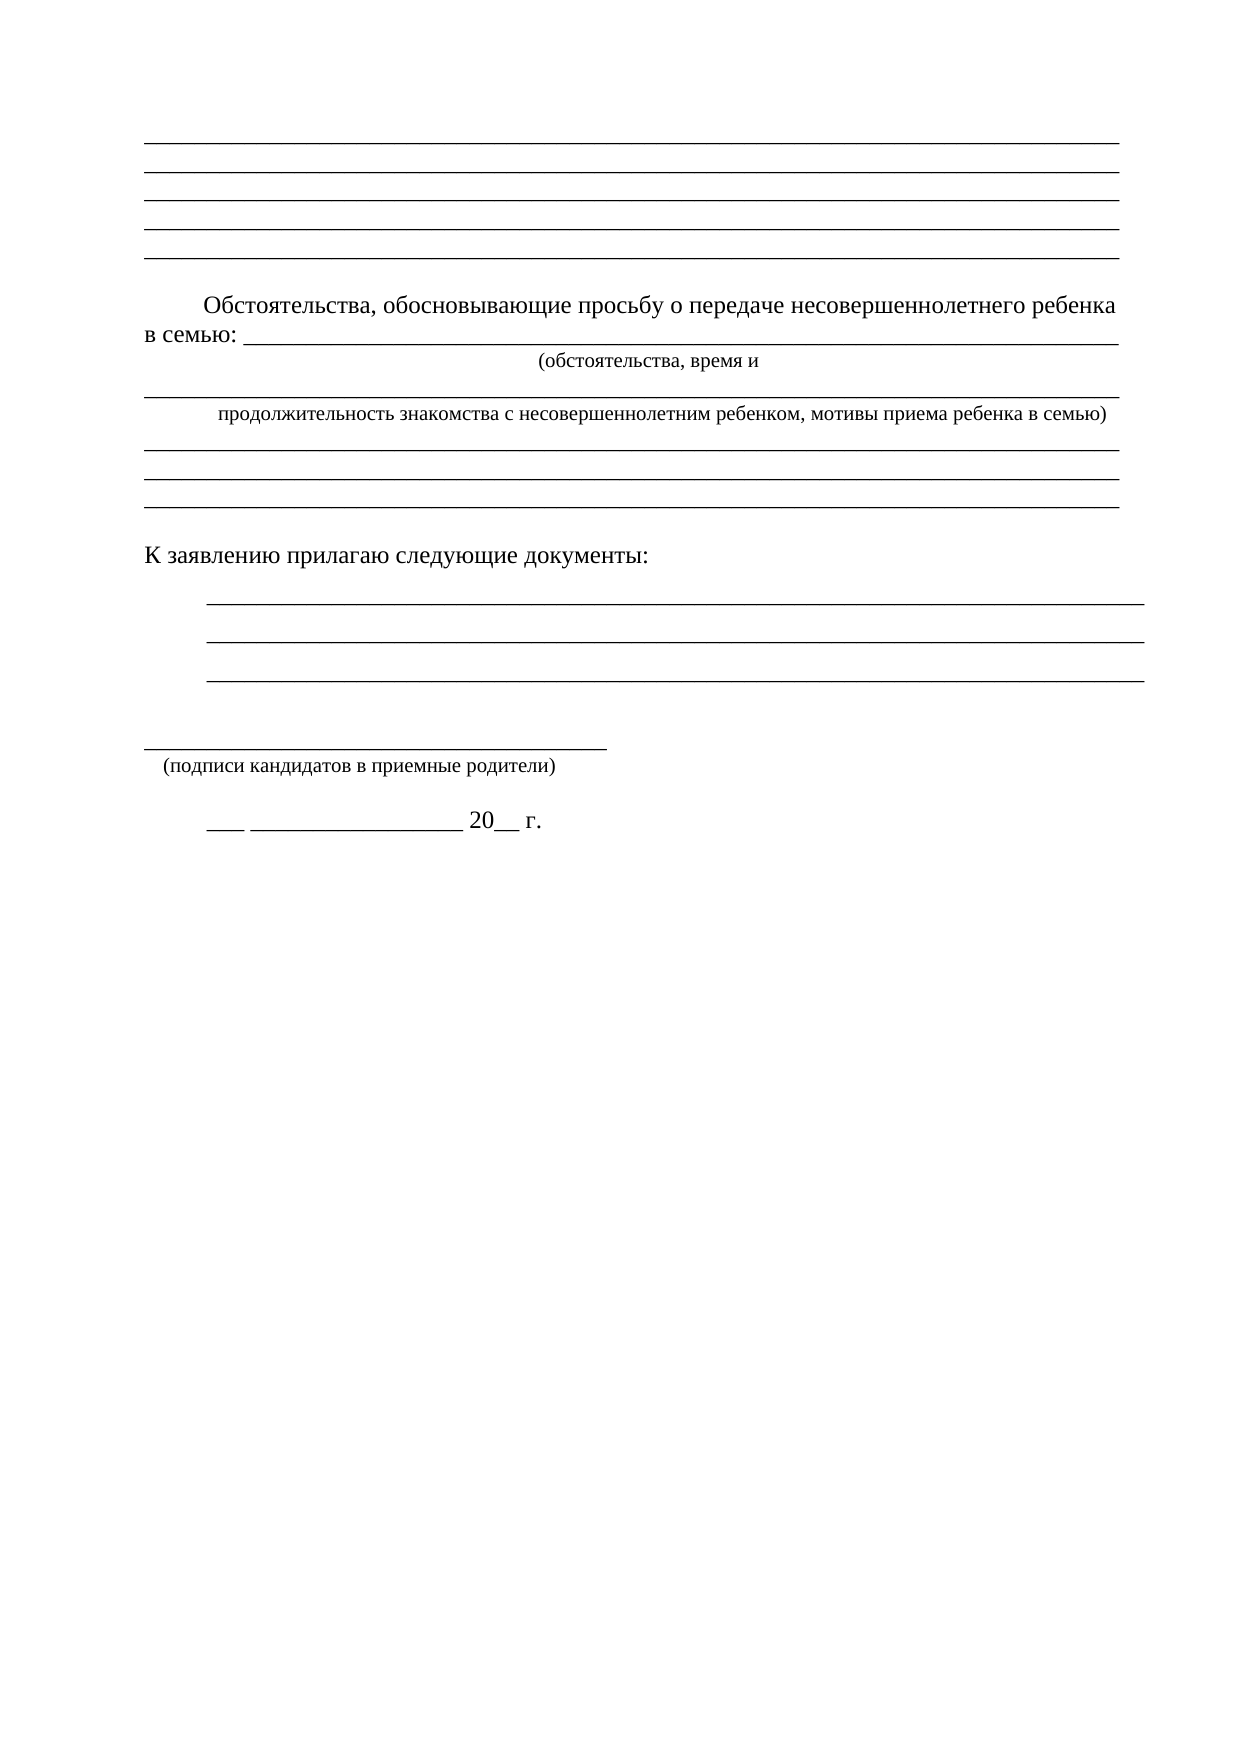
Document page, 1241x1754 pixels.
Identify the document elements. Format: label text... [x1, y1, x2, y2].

text ______________________________________________________________________________ [144, 233, 1181, 262]
text ______________________________________________________________________________ [144, 176, 1181, 204]
text продолжительность знакомства с несовершеннолетним ребенком, мотивы приема ребенка в семью) [144, 401, 1181, 425]
text (обстоятельства, время и [144, 348, 1181, 372]
text (подписи кандидатов в приемные родители) [144, 752, 1181, 777]
text ___ _________________ 20__ г. [144, 805, 1181, 834]
text ______________________________________________________________________________ [144, 372, 1181, 401]
text ______________________________________________________________________________ [144, 454, 1181, 482]
text ______________________________________________________________________________ [144, 482, 1181, 511]
text ___________________________________________________________________________ [144, 617, 1181, 646]
text ______________________________________________________________________________ [144, 118, 1181, 147]
text ______________________________________________________________________________ [144, 425, 1181, 454]
text ______________________________________________________________________________ [144, 147, 1181, 176]
text К заявлению прилагаю следующие документы: [144, 540, 1181, 569]
text Обстоятельства, обосновывающие просьбу о передаче несовершеннолетнего ребенка [144, 291, 1181, 319]
text в семью: ______________________________________________________________________ [144, 319, 1181, 348]
text ___________________________________________________________________________ [144, 656, 1181, 685]
text _____________________________________ [144, 724, 1181, 752]
text ______________________________________________________________________________ [144, 204, 1181, 233]
text ___________________________________________________________________________ [144, 579, 1181, 607]
